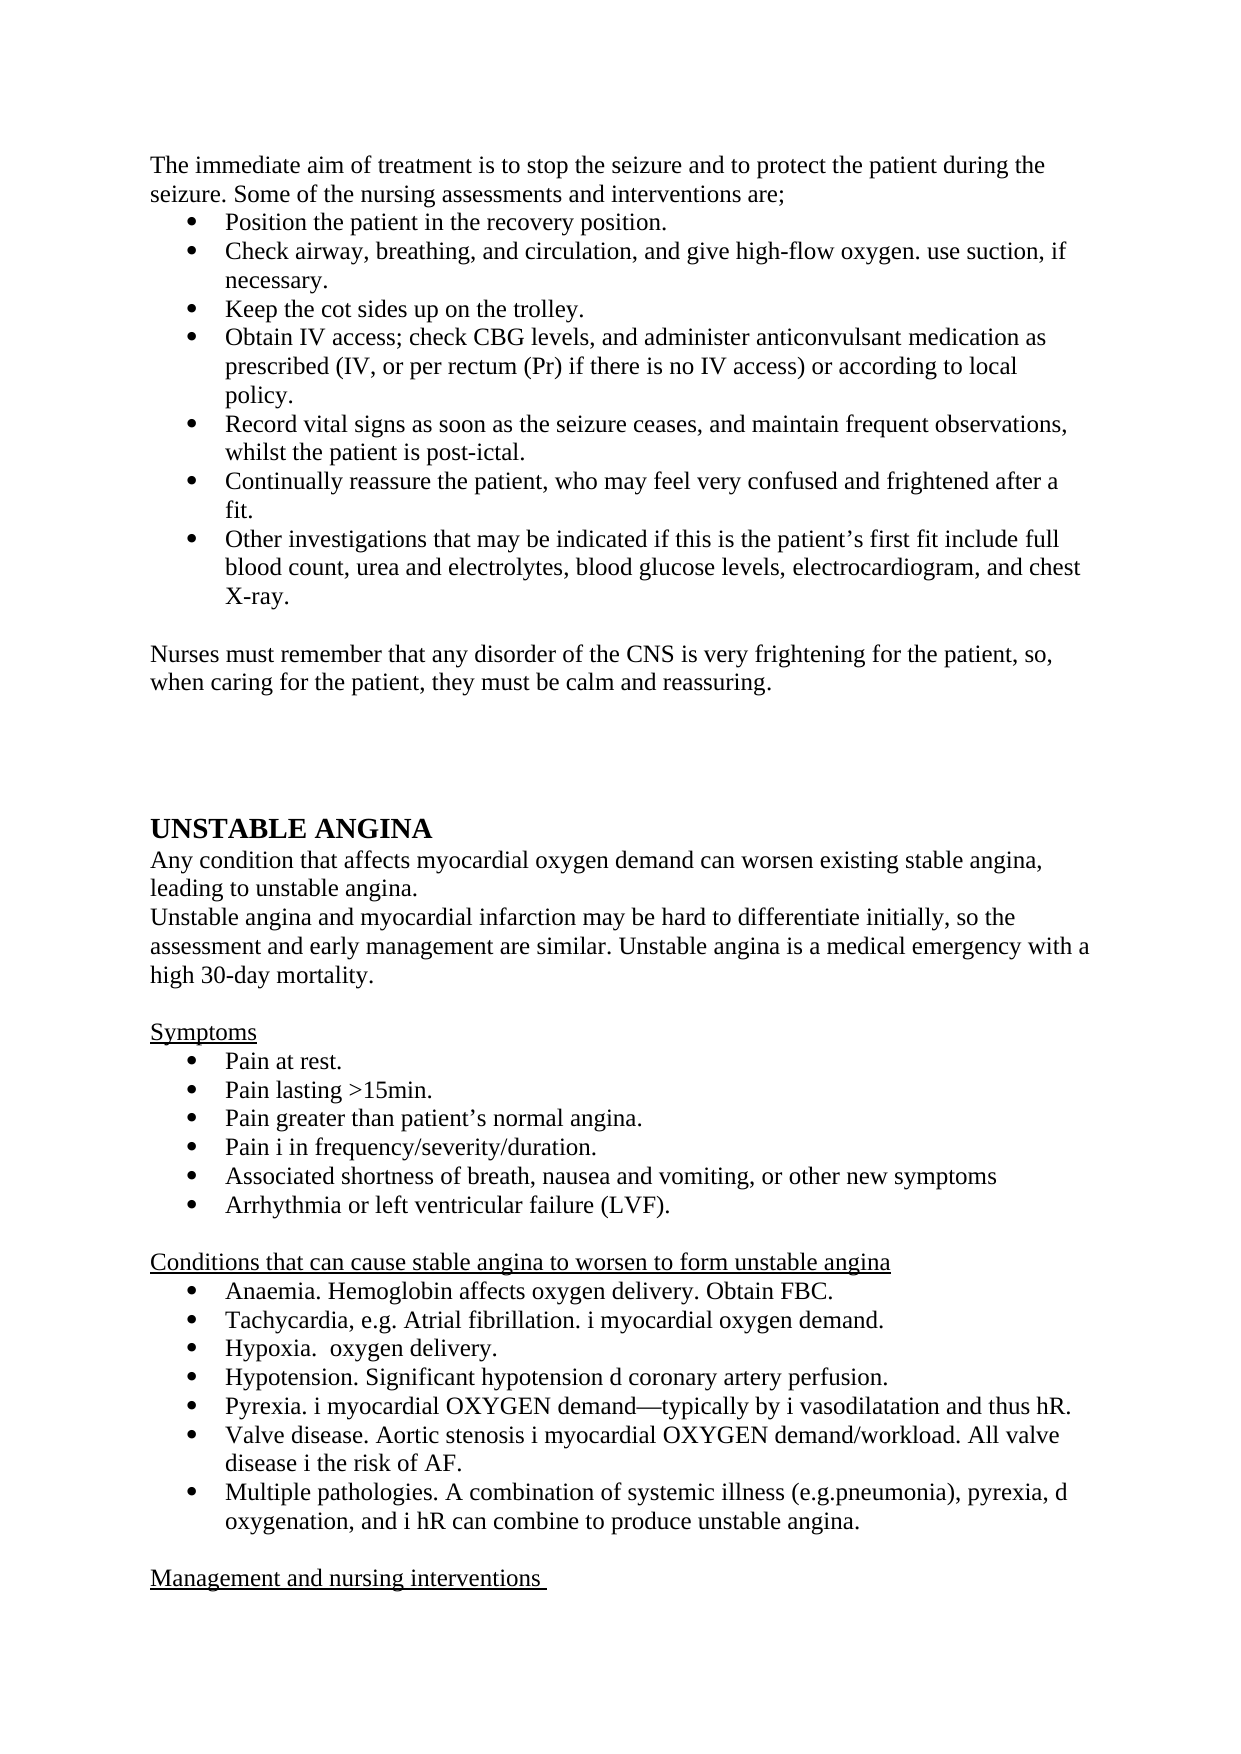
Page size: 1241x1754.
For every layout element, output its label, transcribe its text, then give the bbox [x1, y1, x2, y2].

text Conditions that can cause stable angina to worsen to form unstable angina [150, 1247, 1090, 1276]
list Arrhythmia or left ventricular failure (LVF). [187, 1190, 1090, 1218]
text UNSTABLE ANGINA [150, 811, 1090, 845]
list Pyrexia. i myocardial OXYGEN demand—typically by i vasodilatation and thus hR. [187, 1391, 1090, 1420]
list Continually reassure the patient, who may feel very confused and frightened after a fit. [187, 466, 1090, 524]
list Pain at rest. [187, 1046, 1090, 1075]
text The immediate aim of treatment is to stop the seizure and to protect the patient during the seizure. Some of the nursing assessments and interventions are; [150, 150, 1090, 207]
list Obtain IV access; check CBG levels, and administer anticonvulsant medication as prescribed (IV, or per rectum (Pr) if there is no IV access) or according to local policy. [187, 322, 1090, 409]
list Pain greater than patient’s normal angina. [187, 1103, 1090, 1132]
text Symptoms [150, 1017, 1090, 1046]
list Tachycardia, e.g. Atrial fibrillation. i myocardial oxygen demand. [187, 1305, 1090, 1333]
list Valve disease. Aortic stenosis i myocardial OXYGEN demand/workload. All valve disease i the risk of AF. [187, 1420, 1090, 1477]
list Hypotension. Significant hypotension d coronary artery perfusion. [187, 1362, 1090, 1391]
list Associated shortness of breath, nausea and vomiting, or other new symptoms [187, 1161, 1090, 1190]
list Hypoxia. oxygen delivery. [187, 1333, 1090, 1362]
text Any condition that affects myocardial oxygen demand can worsen existing stable angina, leading to unstable angina. [150, 845, 1090, 902]
list Position the patient in the recovery position. [187, 207, 1090, 236]
text Management and nursing interventions [150, 1563, 1090, 1592]
list Record vital signs as soon as the seizure ceases, and maintain frequent observations, whilst the patient is post-ictal. [187, 409, 1090, 466]
list Other investigations that may be indicated if this is the patient’s first fit include full blood count, urea and electrolytes, blood glucose levels, electrocardiogram, and chest X-ray. [187, 524, 1090, 610]
list Pain i in frequency/severity/duration. [187, 1132, 1090, 1161]
list Keep the cot sides up on the trolley. [187, 294, 1090, 322]
list Multiple pathologies. A combination of systemic illness (e.g.pneumonia), pyrexia, d oxygenation, and i hR can combine to produce unstable angina. [187, 1477, 1090, 1535]
list Check airway, breathing, and circulation, and give high-flow oxygen. use suction, if necessary. [187, 236, 1090, 294]
list Pain lasting >15min. [187, 1075, 1090, 1103]
list Anaemia. Hemoglobin affects oxygen delivery. Obtain FBC. [187, 1276, 1090, 1305]
text Unstable angina and myocardial infarction may be hard to differentiate initially, so the assessment and early management are similar. Unstable angina is a medical emergency with a high 30-day mortality. [150, 902, 1090, 988]
text Nurses must remember that any disorder of the CNS is very frightening for the patient, so, when caring for the patient, they must be calm and reassuring. [150, 639, 1090, 696]
